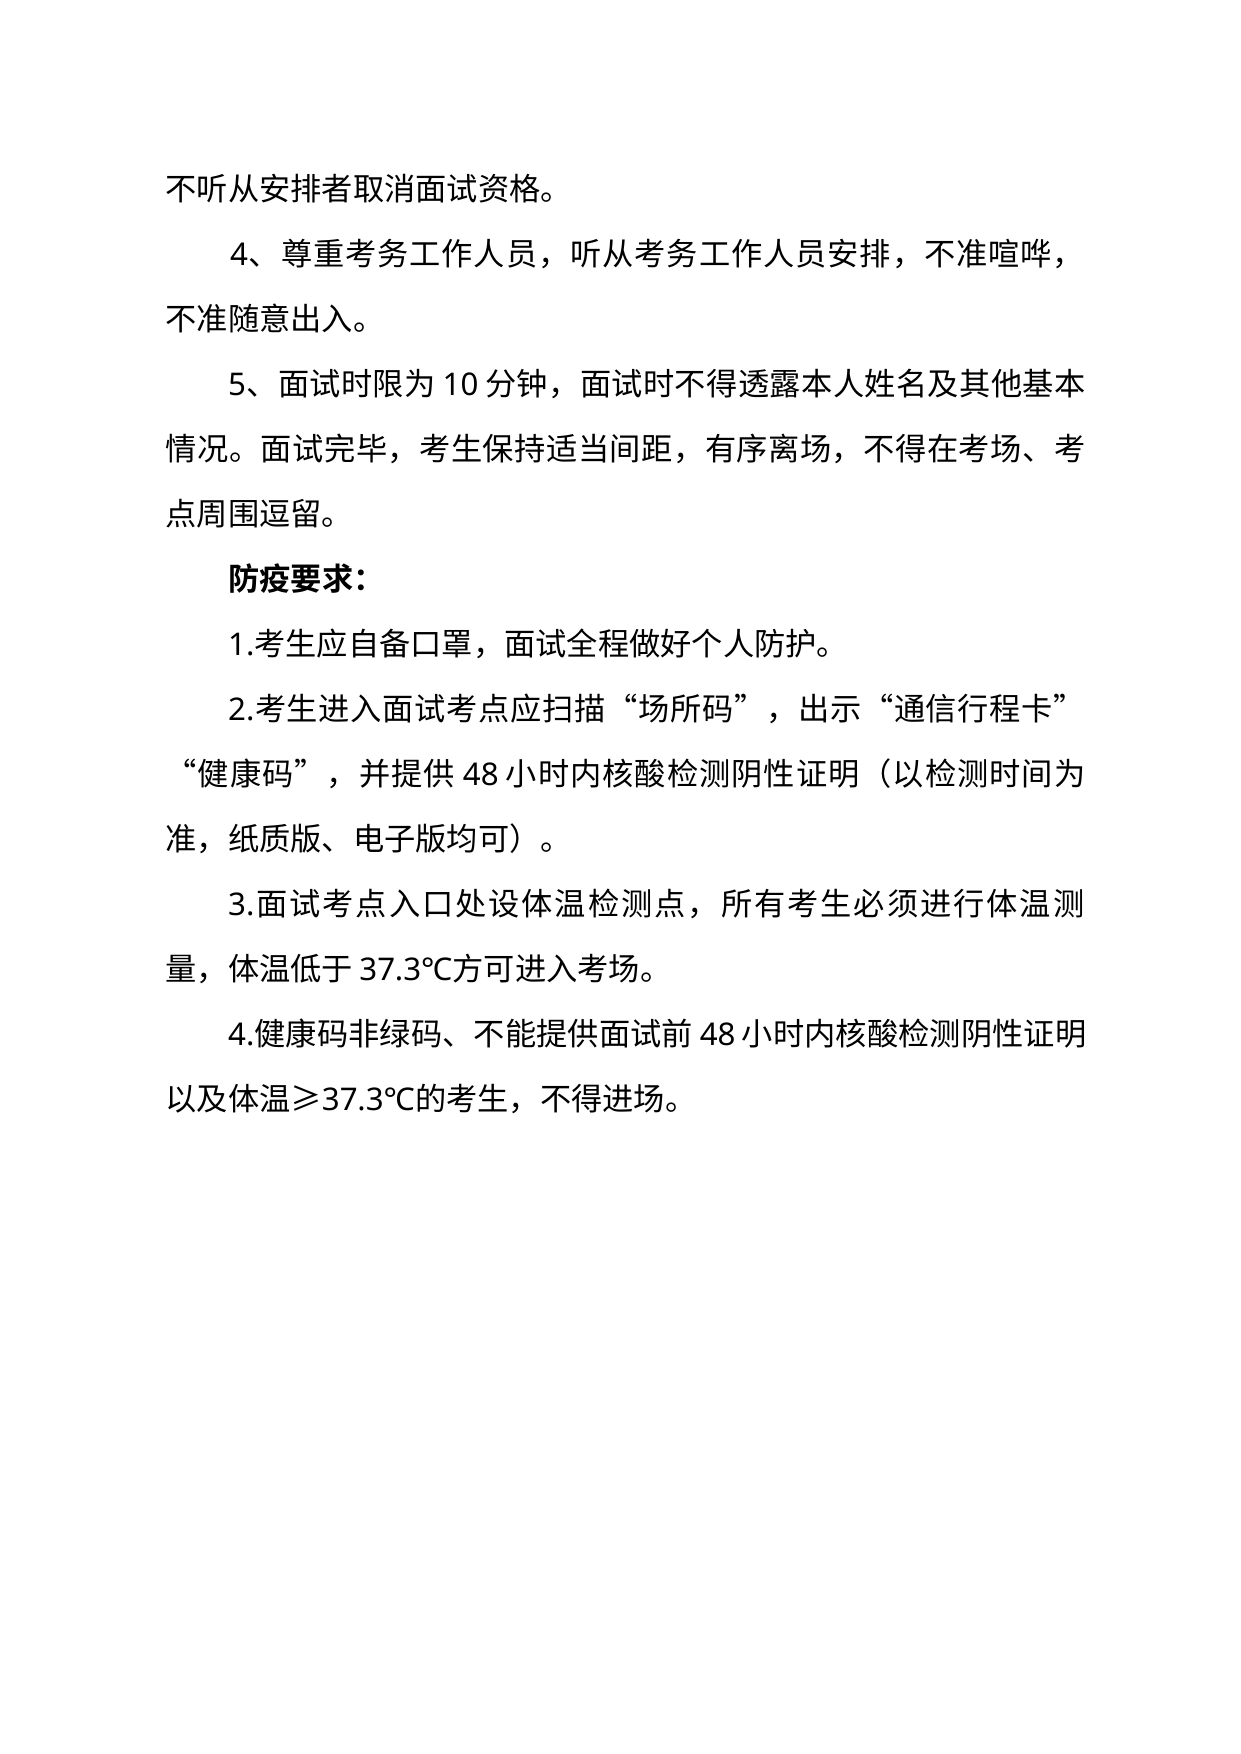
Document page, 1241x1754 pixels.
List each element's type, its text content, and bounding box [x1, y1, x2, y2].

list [165, 154, 1087, 219]
list 4、尊重考务工作人员，听从考务工作人员安排，不准喧哗，不准随意出入。 [165, 219, 1087, 349]
list 3.面试考点入口处设体温检测点，所有考生必须进行体温测量，体温低于37.3℃方可进入考场。 [165, 869, 1087, 999]
list 5、面试时限为10分钟，面试时不得透露本人姓名及其他基本情况。面试完毕，考生保持适当间距，有序离场，不得在考场、考点周围逗留。 [165, 349, 1087, 544]
list 2.考生进入面试考点应扫描“场所码”，出示“通信行程卡”“健康码”，并提供48小时内核酸检测阴性证明（以检测时间为准，纸质版、电子版均可）。 [165, 674, 1087, 869]
text 防疫要求： [165, 544, 1087, 609]
list 1.考生应自备口罩，面试全程做好个人防护。 [165, 609, 1087, 674]
list 4.健康码非绿码、不能提供面试前48小时内核酸检测阴性证明以及体温≥37.3℃的考生，不得进场。 [165, 999, 1087, 1129]
